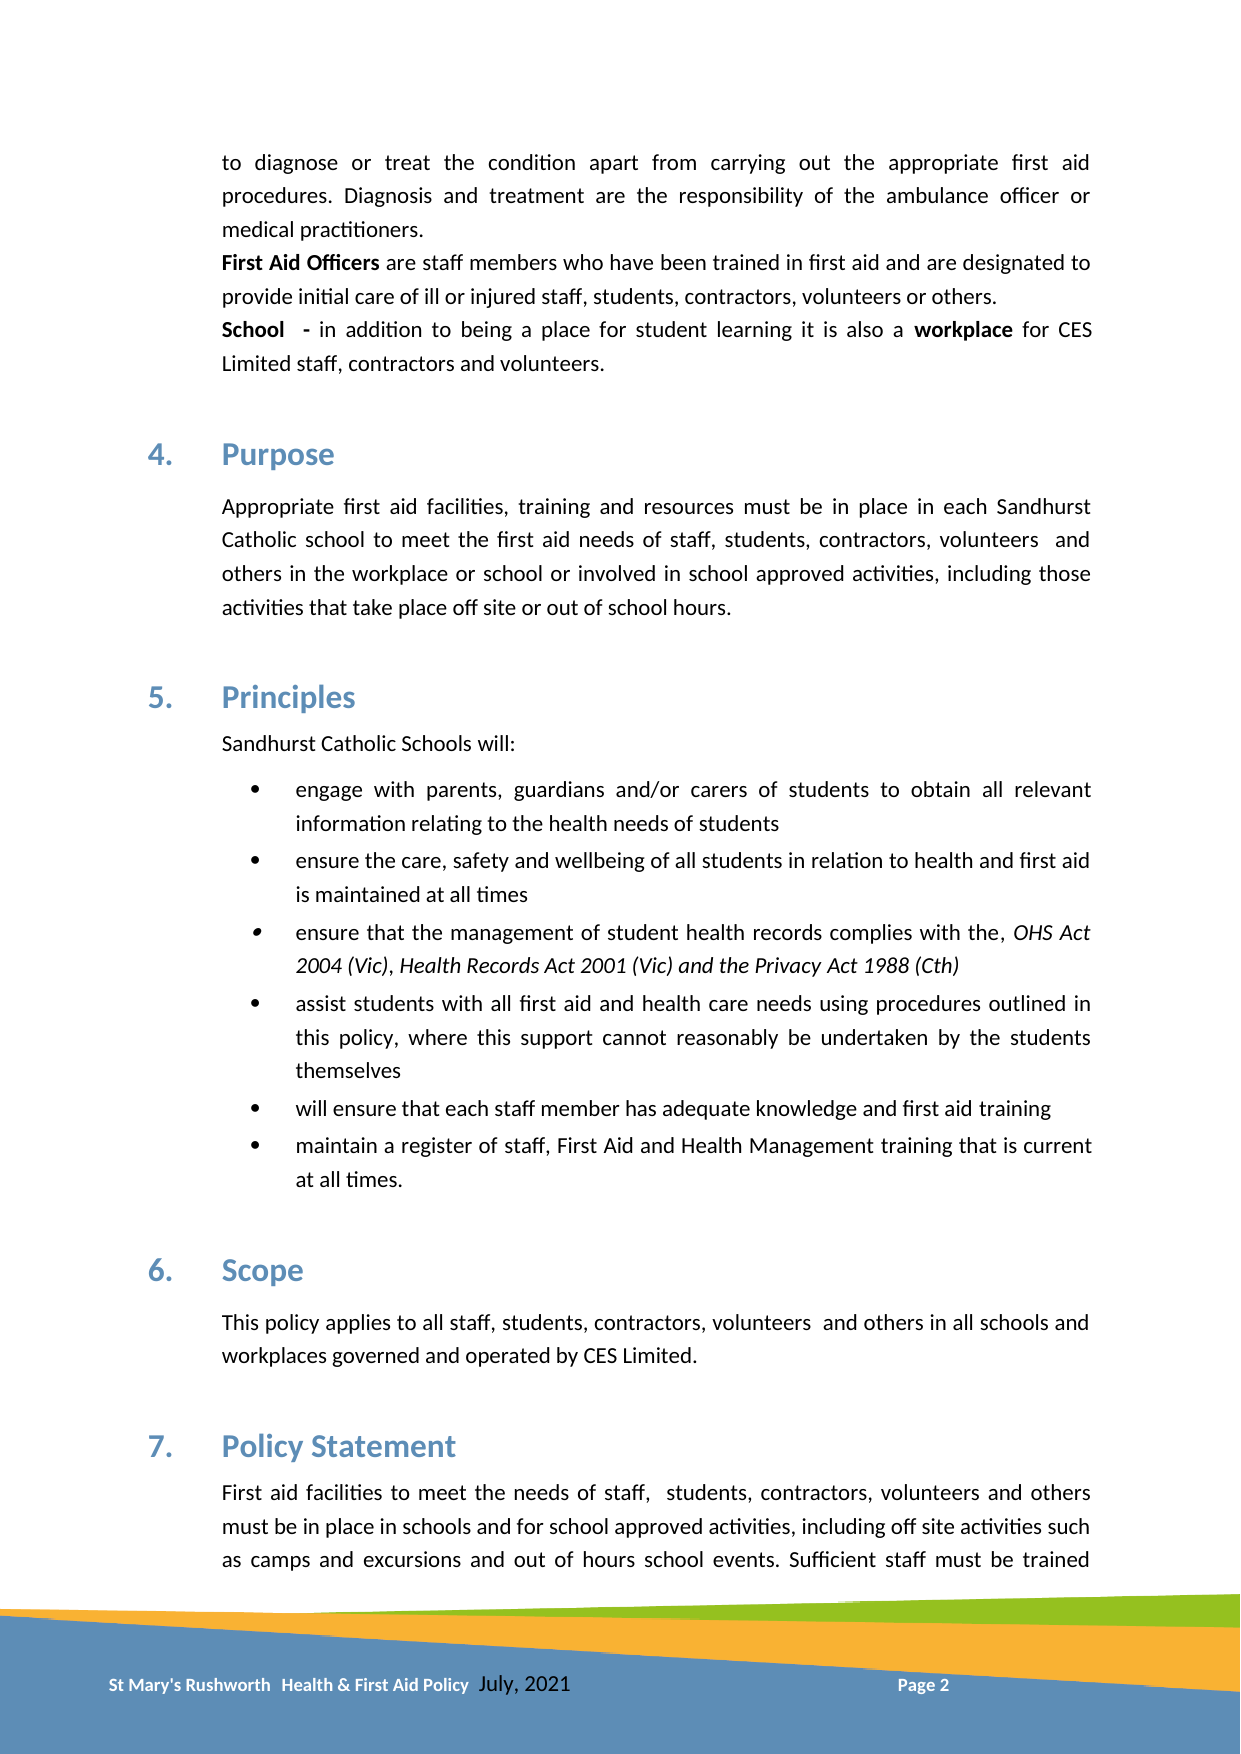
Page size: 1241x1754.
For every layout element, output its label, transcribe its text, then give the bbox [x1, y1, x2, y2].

text This policy applies to all staff, students, contractors, volunteers and others in all schools and workplaces governed and operated by CES Limited. [222, 1308, 1092, 1369]
list Purpose [148, 433, 1092, 473]
picture [0, 1586, 1240, 1754]
list ensure that the management of student health records complies with the, OHS Act 2004 (Vic), Health Records Act 2001 (Vic) and the Privacy Act 1988 (Cth) [251, 918, 1092, 979]
list will ensure that each staff member has adequate knowledge and first aid training [251, 1094, 1092, 1122]
text Appropriate first aid facilities, training and resources must be in place in each Sandhurst Catholic school to meet the first aid needs of staff, students, contractors, volunteers and others in the workplace or school or involved in school approved activities, including those activities that take place off site or out of school hours. [222, 492, 1092, 621]
list maintain a register of staff, First Aid and Health Management training that is current at all times. [251, 1132, 1092, 1193]
list assist students with all first aid and health care needs using procedures outlined in this policy, where this support cannot reasonably be undertaken by the students themselves [251, 989, 1092, 1084]
list Principles [148, 676, 1092, 717]
text School - in addition to being a place for student learning it is also a workplace for CES Limited staff, contractors and volunteers. [222, 316, 1092, 377]
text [222, 148, 1092, 243]
list ensure the care, safety and wellbeing of all students in relation to health and first aid is maintained at all times [251, 847, 1092, 908]
text Sandhurst Catholic Schools will: [222, 729, 1092, 757]
text First Aid Officers are staff members who have been trained in first aid and are designated to provide initial care of ill or injured staff, students, contractors, volunteers or others. [222, 248, 1092, 310]
list Policy Statement [148, 1425, 1092, 1466]
list engage with parents, guardians and/or carers of students to obtain all relevant information relating to the health needs of students [251, 775, 1092, 837]
list Scope [148, 1249, 1092, 1289]
